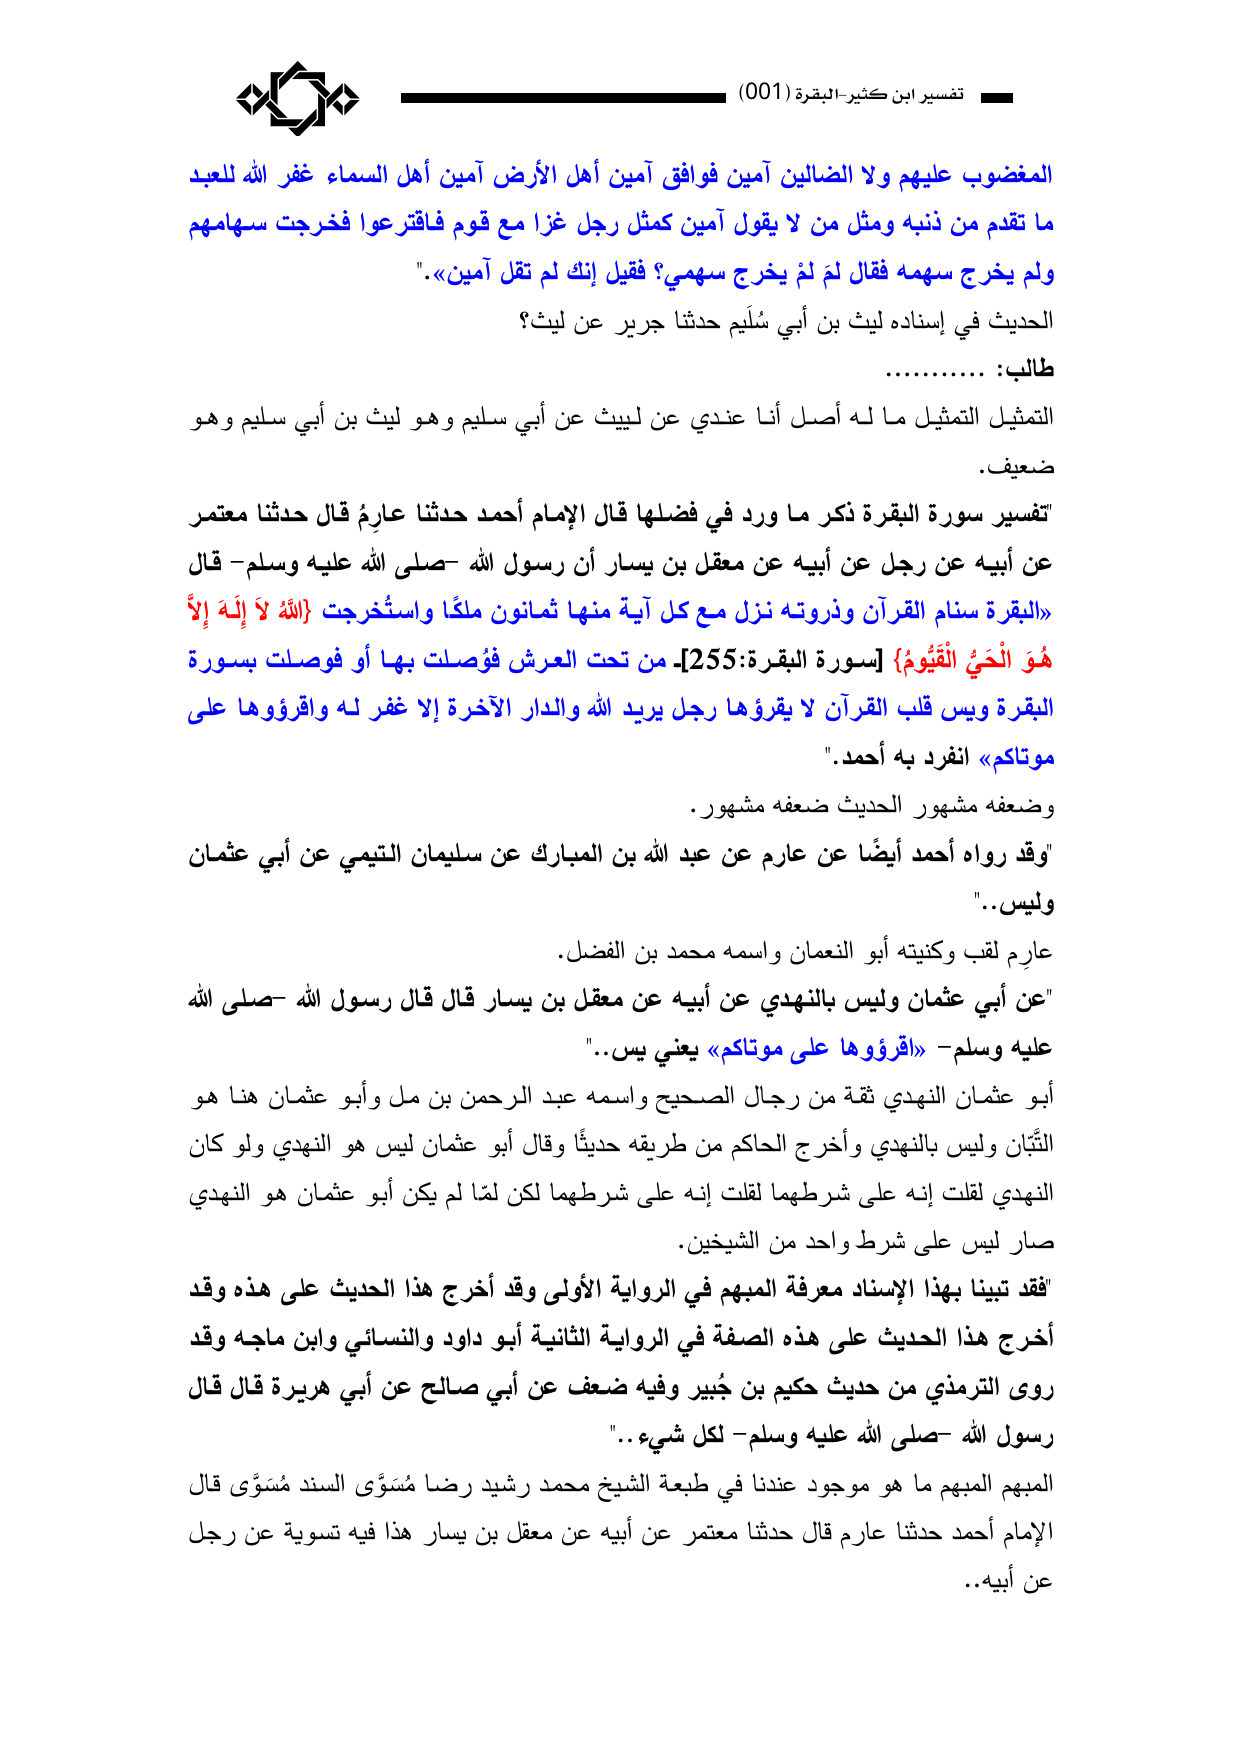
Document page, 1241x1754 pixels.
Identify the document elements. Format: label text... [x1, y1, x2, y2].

text طالب: ........... [187, 344, 1053, 392]
text أبو عثمان النهدي ثقة من رجال الصحيح واسمه عبد الرحمن بن مل وأبو عثمان هنا هو التَّبّان وليس بالنهدي وأخرج الحاكم من طريقه حديثًا وقال أبو عثمان ليس هو النهدي ولو كان النهدي لقلت إنه على شرطهما لقلت إنه على شرطهما لكن لمّا لم يكن أبو عثمان هو النهدي صار ليس على شرط واحد من الشيخين. [187, 1071, 1053, 1264]
text عارِم لقب وكنيته أبو النعمان واسمه محمد بن الفضل. [187, 926, 1053, 974]
text المبهم المبهم ما هو موجود عندنا في طبعة الشيخ محمد رشيد رضا مُسَوَّى السند مُسَوَّى قال الإمام أحمد حدثنا عارم قال حدثنا معتمر عن أبيه عن معقل بن يسار هذا فيه تسوية عن رجل عن أبيه.. [187, 1459, 1053, 1604]
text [187, 150, 1053, 296]
text وضعفه مشهور الحديث ضعفه مشهور. [187, 780, 1053, 829]
text "وقد رواه أحمد أيضًا عن عارم عن عبد الله بن المبارك عن سليمان التيمي عن أبي عثمان وليس.." [187, 829, 1053, 926]
text "فقد تبينا بهذا الإسناد معرفة المبهم في الرواية الأولى وقد أخرج هذا الحديث على هذه وقد أخرج هذا الحديث على هذه الصفة في الرواية الثانية أبو داود والنسائي وابن ماجه وقد روى الترمذي من حديث حكيم بن جُبير وفيه ضعف عن أبي صالح عن أبي هريرة قال قال رسول الله -صلى الله عليه وسلم- لكل شيء.." [187, 1264, 1053, 1459]
text الحديث في إسناده ليث بن أبي سُلَيم حدثنا جرير عن ليث؟ [187, 296, 1053, 344]
text "تفسير سورة البقرة ذكر ما ورد في فضلها قال الإمام أحمد حدثنا عارِمُ قال حدثنا معتمر عن أبيه عن رجل عن أبيه عن معقل بن يسار أن رسول الله -صلى الله عليه وسلم- قال «البقرة سنام القرآن وذروته نزل مع كل آية منها ثمانون ملكًا واستُخرجت {اللَّهُ لاَ إِلَهَ إِلاَّ هُوَ الْحَيُّ الْقَيُّومُ} [سورة البقرة:255] من تحت العرش فوُصلت بها أو فوصلت بسورة البقرة ويس قلب القرآن لا يقرؤها رجل يريد الله والدار الآخرة إلا غفر له واقرؤوها على موتاكم» انفرد به أحمد." [187, 489, 1053, 780]
text التمثيل التمثيل ما له أصل أنا عندي عن لييث عن أبي سليم وهو ليث بن أبي سليم وهو ضعيف. [187, 392, 1053, 489]
text "عن أبي عثمان وليس بالنهدي عن أبيه عن معقل بن يسار قال قال رسول الله -صلى الله عليه وسلم- «اقرؤوها على موتاكم» يعني يس.." [187, 974, 1053, 1071]
